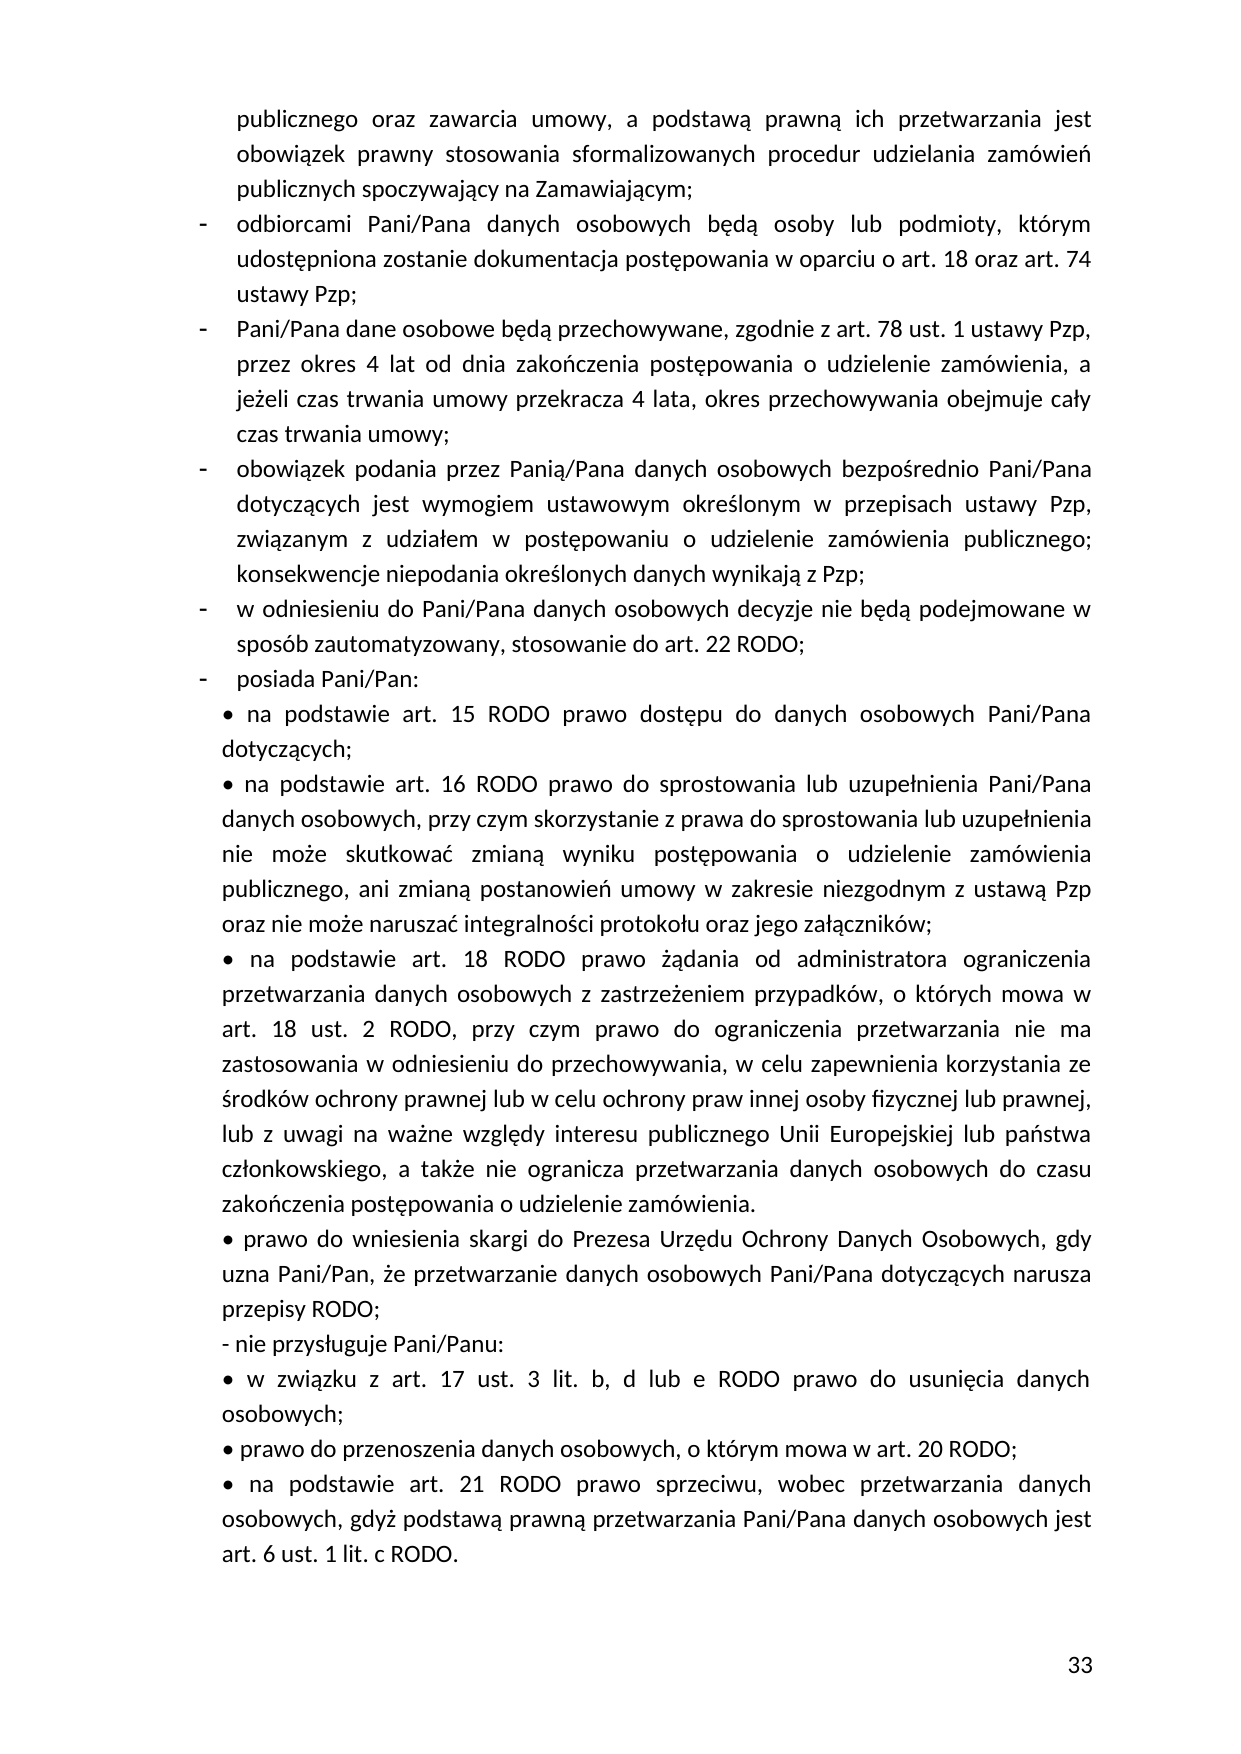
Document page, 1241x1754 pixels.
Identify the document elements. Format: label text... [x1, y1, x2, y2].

list Pani/Pana dane osobowe będą przechowywane, zgodnie z art. 78 ust. 1 ustawy Pzp, przez okres 4 lat od dnia zakończenia postępowania o udzielenie zamówienia, a jeżeli czas trwania umowy przekracza 4 lata, okres przechowywania obejmuje cały czas trwania umowy; [199, 313, 1093, 449]
list posiada Pani/Pan: [199, 663, 1093, 694]
text • w związku z art. 17 ust. 3 lit. b, d lub e RODO prawo do usunięcia danych osobowych; [222, 1363, 1093, 1429]
text • prawo do przenoszenia danych osobowych, o którym mowa w art. 20 RODO; [222, 1433, 1093, 1464]
text • na podstawie art. 18 RODO prawo żądania od administratora ograniczenia przetwarzania danych osobowych z zastrzeżeniem przypadków, o których mowa w art. 18 ust. 2 RODO, przy czym prawo do ograniczenia przetwarzania nie ma zastosowania w odniesieniu do przechowywania, w celu zapewnienia korzystania ze środków ochrony prawnej lub w celu ochrony praw innej osoby fizycznej lub prawnej, lub z uwagi na ważne względy interesu publicznego Unii Europejskiej lub państwa członkowskiego, a także nie ogranicza przetwarzania danych osobowych do czasu zakończenia postępowania o udzielenie zamówienia. [222, 943, 1093, 1219]
text - nie przysługuje Pani/Panu: [222, 1328, 1093, 1359]
text • na podstawie art. 21 RODO prawo sprzeciwu, wobec przetwarzania danych osobowych, gdyż podstawą prawną przetwarzania Pani/Pana danych osobowych jest art. 6 ust. 1 lit. c RODO. [222, 1468, 1093, 1569]
list odbiorcami Pani/Pana danych osobowych będą osoby lub podmioty, którym udostępniona zostanie dokumentacja postępowania w oparciu o art. 18 oraz art. 74 ustawy Pzp; [199, 208, 1093, 309]
list obowiązek podania przez Panią/Pana danych osobowych bezpośrednio Pani/Pana dotyczących jest wymogiem ustawowym określonym w przepisach ustawy Pzp, związanym z udziałem w postępowaniu o udzielenie zamówienia publicznego; konsekwencje niepodania określonych danych wynikają z Pzp; [199, 453, 1093, 589]
list w odniesieniu do Pani/Pana danych osobowych decyzje nie będą podejmowane w sposób zautomatyzowany, stosowanie do art. 22 RODO; [199, 593, 1093, 659]
text • prawo do wniesienia skargi do Prezesa Urzędu Ochrony Danych Osobowych, gdy uzna Pani/Pan, że przetwarzanie danych osobowych Pani/Pana dotyczących narusza przepisy RODO; [222, 1223, 1093, 1324]
text • na podstawie art. 16 RODO prawo do sprostowania lub uzupełnienia Pani/Pana danych osobowych, przy czym skorzystanie z prawa do sprostowania lub uzupełnienia nie może skutkować zmianą wyniku postępowania o udzielenie zamówienia publicznego, ani zmianą postanowień umowy w zakresie niezgodnym z ustawą Pzp oraz nie może naruszać integralności protokołu oraz jego załączników; [222, 768, 1093, 939]
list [199, 103, 1093, 204]
text • na podstawie art. 15 RODO prawo dostępu do danych osobowych Pani/Pana dotyczących; [222, 698, 1093, 764]
